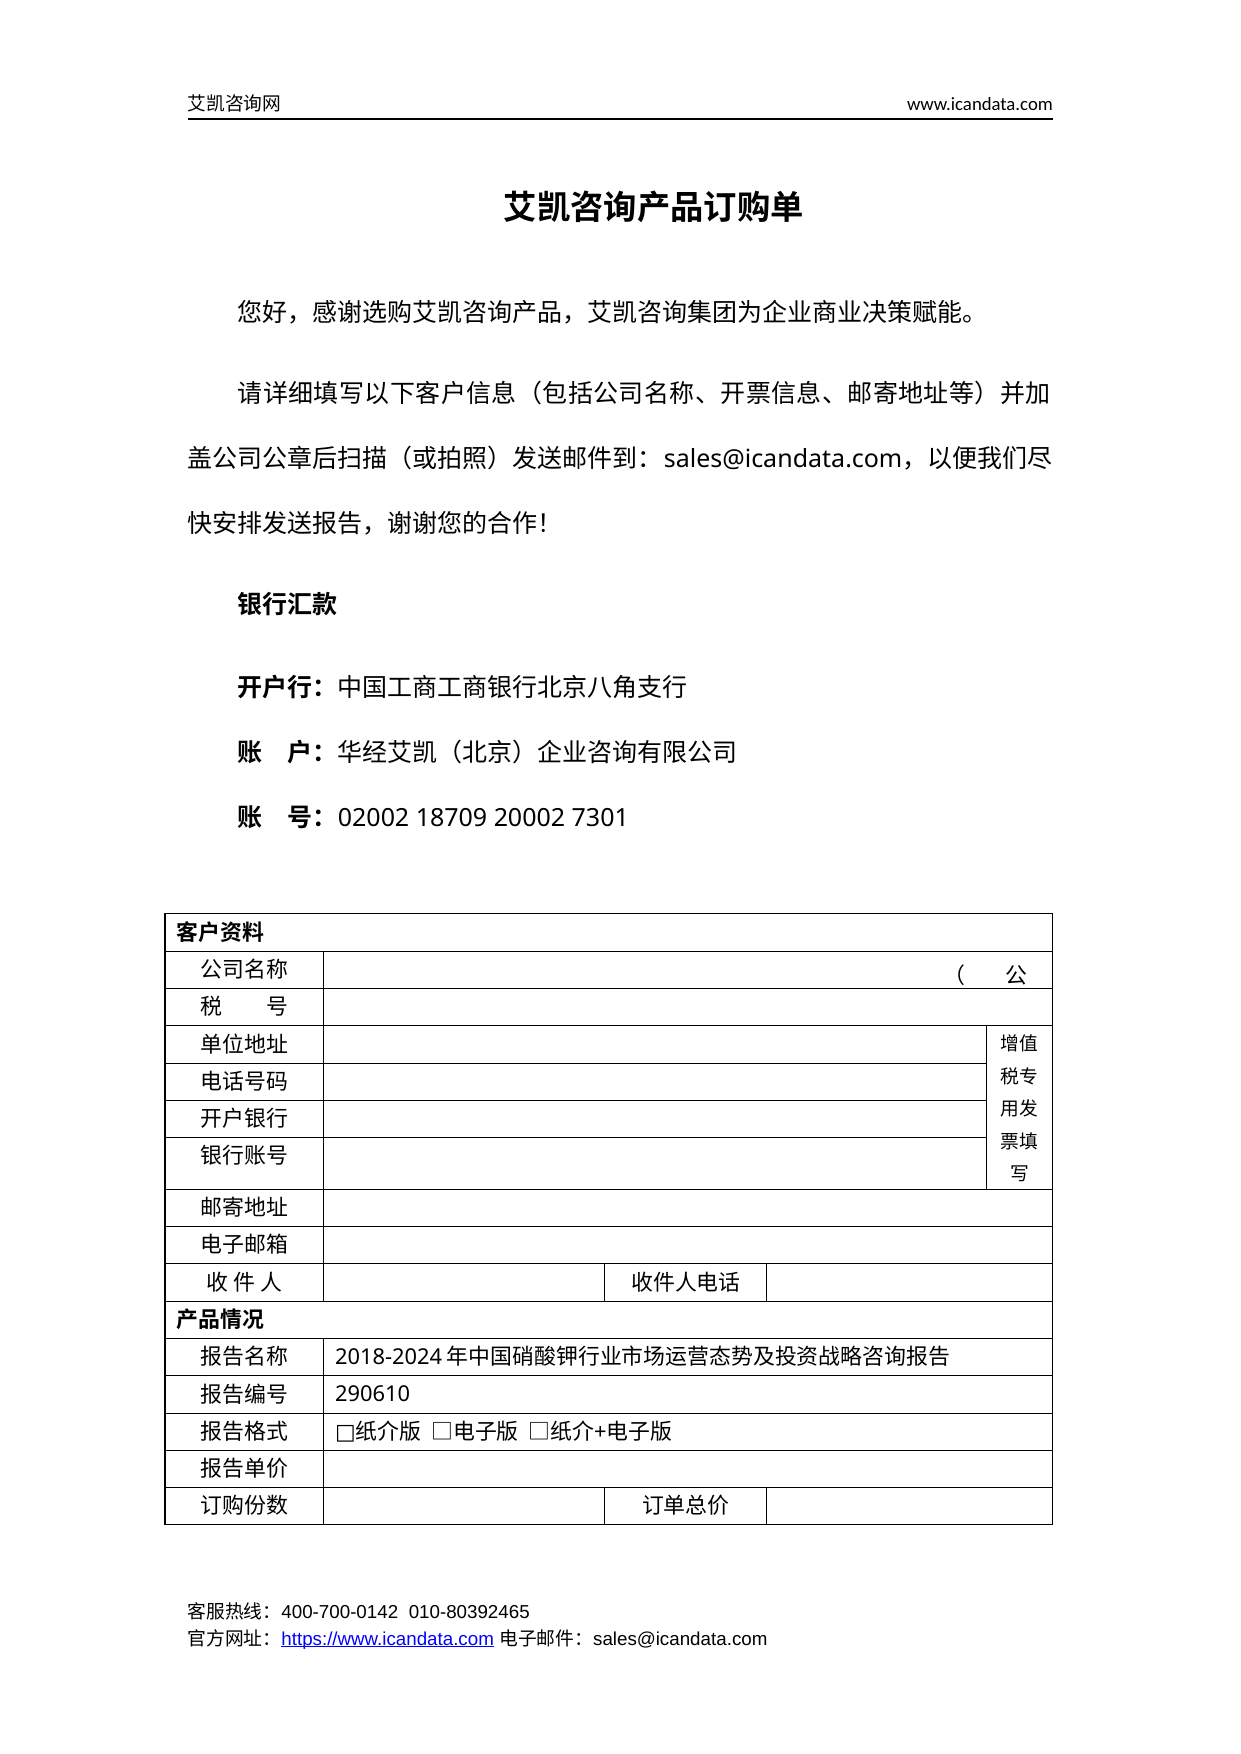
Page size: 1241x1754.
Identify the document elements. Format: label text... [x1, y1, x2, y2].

table_cell □纸介版 □电子版 □纸介+电子版 [324, 1414, 1052, 1450]
table_cell [324, 1451, 1052, 1487]
text 账 户：华经艾凯（北京）企业咨询有限公司 [187, 718, 1053, 783]
table_cell 订单总价 [605, 1488, 766, 1524]
text 账 号：02002 18709 20002 7301 [187, 783, 1053, 848]
text 请详细填写以下客户信息（包括公司名称、开票信息、邮寄地址等）并加盖公司公章后扫描（或拍照）发送邮件到：sales@icandata.com，以便我们尽快安排发送报告，谢谢您的合作！ [187, 359, 1053, 554]
table_cell 邮寄地址 [166, 1190, 323, 1226]
table_cell 公司名称 [166, 952, 323, 988]
table_cell [324, 1138, 986, 1189]
table_cell 报告编号 [166, 1376, 323, 1412]
table_cell 报告格式 [166, 1414, 323, 1450]
table_cell [324, 1026, 986, 1062]
text 银行汇款 [187, 570, 1053, 635]
table_header 客户资料 [166, 914, 1052, 951]
table_cell 订购份数 [166, 1488, 323, 1524]
table_cell [324, 1227, 1052, 1263]
table_cell 开户银行 [166, 1101, 323, 1137]
table_cell 单位地址 [166, 1026, 323, 1062]
table_cell 2018-2024年中国硝酸钾行业市场运营态势及投资战略咨询报告 [324, 1339, 1052, 1375]
table_cell 增值税专用发票填写 [987, 1026, 1052, 1189]
table_cell 290610 [324, 1376, 1052, 1412]
table_cell [324, 989, 1052, 1025]
text 您好，感谢选购艾凯咨询产品，艾凯咨询集团为企业商业决策赋能。 [187, 278, 1053, 343]
text 开户行：中国工商工商银行北京八角支行 [187, 653, 1053, 718]
table_cell 银行账号 [166, 1138, 323, 1189]
text 艾凯咨询产品订购单 [187, 172, 1053, 237]
table_cell [767, 1264, 1052, 1301]
table_cell 收件人电话 [605, 1264, 766, 1301]
table_cell 报告单价 [166, 1451, 323, 1487]
table_cell 产品情况 [166, 1302, 1052, 1338]
table_cell 税 号 [166, 989, 323, 1025]
table_cell 报告名称 [166, 1339, 323, 1375]
table_cell [324, 1101, 986, 1137]
table_cell [767, 1488, 1052, 1524]
table_cell 电子邮箱 [166, 1227, 323, 1263]
table_cell 收 件 人 [166, 1264, 323, 1301]
table_cell [324, 1264, 604, 1301]
table_cell [324, 952, 1052, 988]
table_cell [324, 1064, 986, 1100]
table_cell 电话号码 [166, 1064, 323, 1100]
table_cell [324, 1488, 604, 1524]
table_cell [324, 1190, 1052, 1226]
